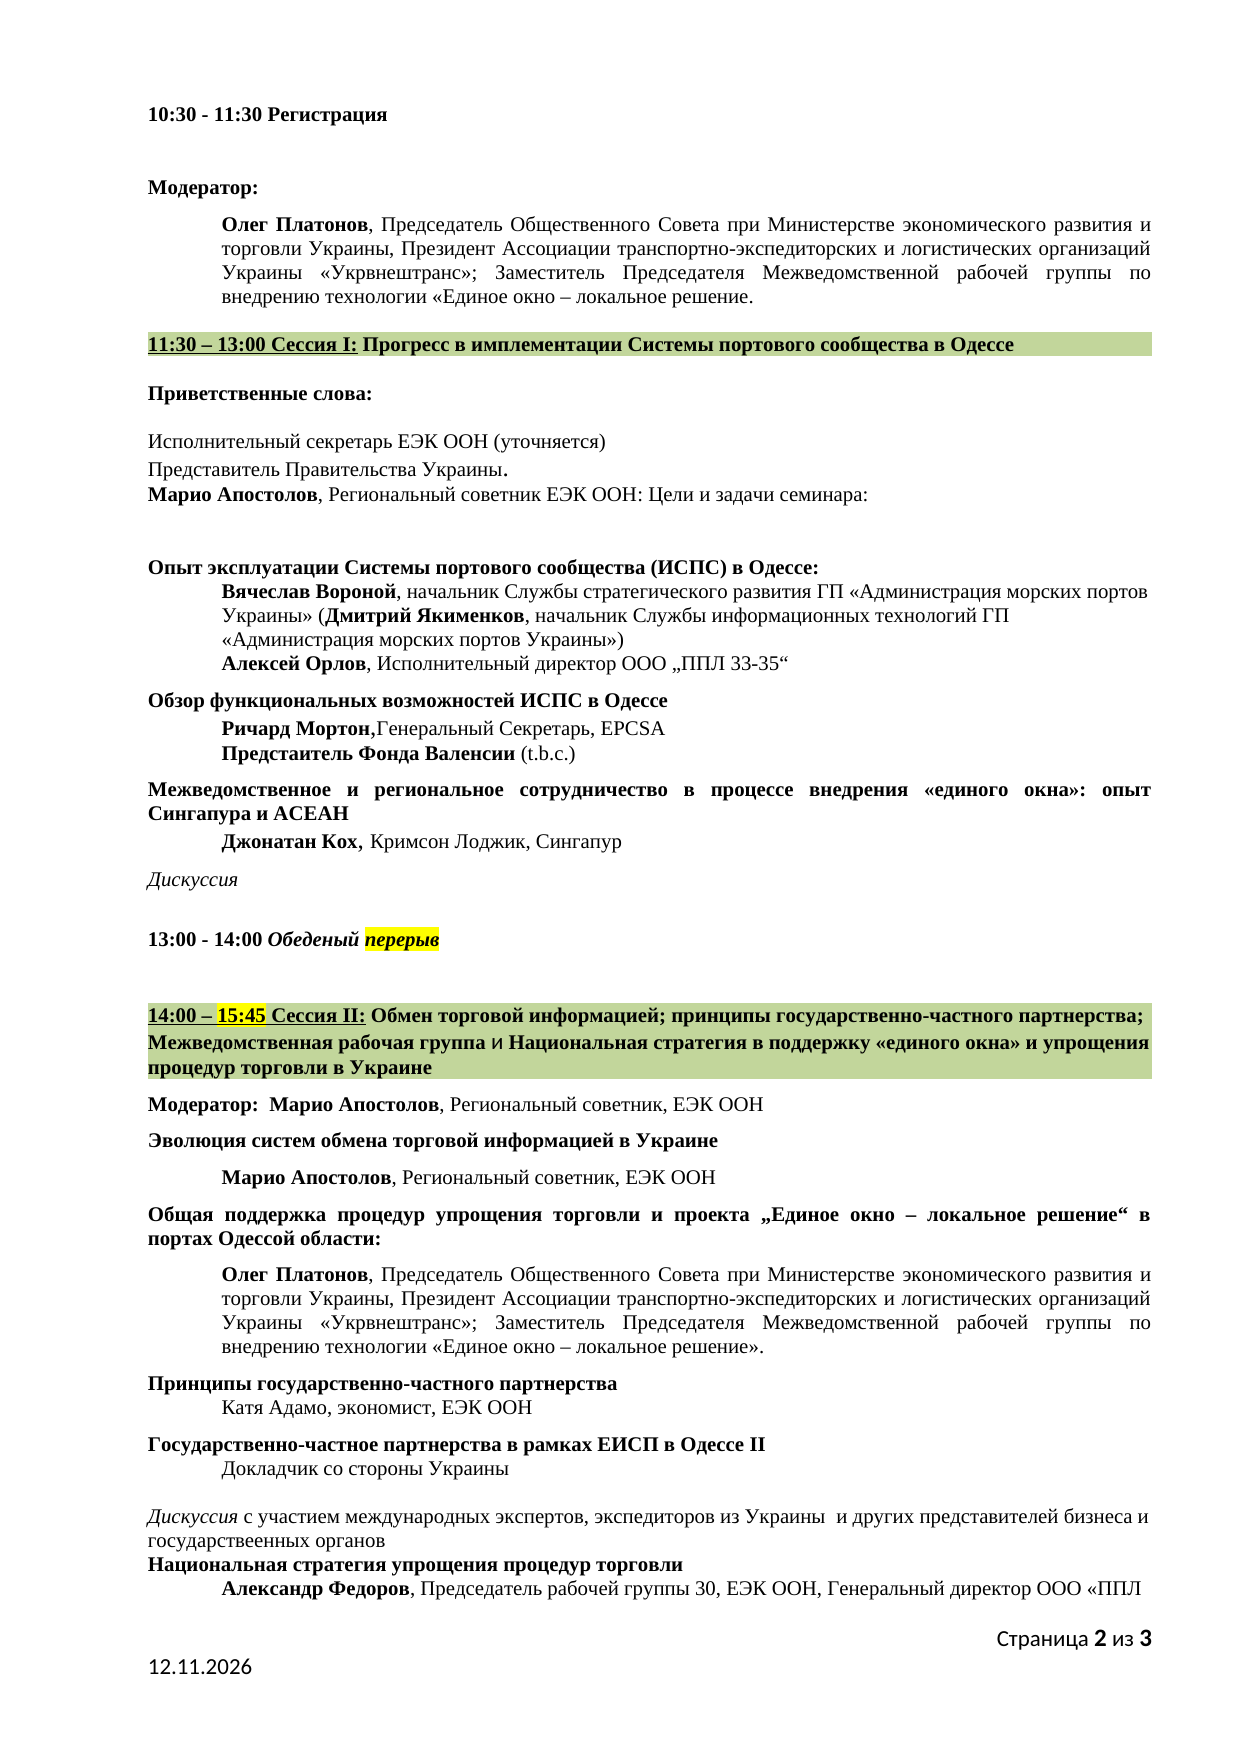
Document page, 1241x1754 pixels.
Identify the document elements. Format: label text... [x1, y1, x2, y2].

text Ричард Мортон,Генеральный Секретарь, EPCSA [221, 712, 1152, 741]
text 14:00 – 15:45 Сессия II: Обмен торговой информацией; принципы государственно-частного партнерства; Межведомственная рабочая группа и Национальная стратегия в поддержку «единого окна» и упрощения процедур торговли в Украине [148, 1003, 1152, 1079]
text Общая поддержка процедур упрощения торговли и проекта „Единое окно – локальное решение“ в портах Одессой области: [148, 1202, 1152, 1250]
text Исполнительный секретарь ЕЭК ООН (уточняется) [148, 429, 1152, 453]
text 10:30 - 11:30 Регистрация [148, 102, 1152, 126]
text Национальная стратегия упрощения процедур торговли [148, 1552, 1152, 1576]
text Олег Платонов, Председатель Общественного Совета при Министерстве экономического развития и торговли Украины, Президент Ассоциации транспортно-экспедиторских и логистических организаций Украины «Укрвнештранс»; Заместитель Председателя Межведомственной рабочей группы по внедрению технологии «Единое окно – локальное решение». [221, 1262, 1152, 1358]
text Вячеслав Вороной, начальник Службы стратегического развития ГП «Администрация морских портов Украины» (Дмитрий Якименков, начальник Службы информационных технологий ГП «Администрация морских портов Украины») [221, 579, 1152, 651]
text Модератор: [148, 175, 1152, 199]
text 11:30 – 13:00 Сессия I: Прогресс в имплементации Системы портового сообщества в Одессе [148, 332, 1152, 356]
text Джонатан Кох, Кримсон Лоджик, Сингапур [221, 825, 1152, 854]
text Принципы государственно-частного партнерства [148, 1371, 1152, 1395]
text Представитель Правительства Украины. [148, 453, 1152, 482]
text Предстаитель Фонда Валенсии (t.b.c.) [221, 741, 1152, 764]
text Эволюция систем обмена торговой информацией в Украине [148, 1128, 1152, 1152]
text Дискуссия с участием международных экспертов, экспедиторов из Украины и других представителей бизнеса и государствеенных органов [148, 1504, 1152, 1552]
text Опыт эксплуатации Системы портового сообщества (ИСПС) в Одессе: [148, 555, 1152, 579]
text Марио Апостолов, Региональный советник, ЕЭК ООН [148, 1165, 1152, 1189]
text Модератор: Марио Апостолов, Региональный советник, ЕЭК ООН [148, 1092, 1152, 1116]
text Александр Федоров, Председатель рабочей группы 30, ЕЭК ООН, Генеральный директор ООО «ППЛ [148, 1576, 1152, 1600]
text 13:00 - 14:00 Обеденый перерыв [148, 927, 1152, 979]
text Олег Платонов, Председатель Общественного Совета при Министерстве экономического развития и торговли Украины, Президент Ассоциации транспортно-экспедиторских и логистических организаций Украины «Укрвнештранс»; Заместитель Председателя Межведомственной рабочей группы по внедрению технологии «Единое окно – локальное решение. [221, 211, 1152, 308]
text Алексей Орлов, Исполнительный директор ООО „ППЛ 33-35“ [148, 651, 1152, 675]
text Катя Адамо, экономист, ЕЭК ООН [148, 1395, 1152, 1419]
text Приветственные слова: [148, 381, 1152, 405]
text Марио Апостолов, Региональный советник ЕЭК ООН: Цели и задачи семинара: [148, 482, 1152, 506]
text Докладчик со стороны Украины [148, 1456, 1152, 1480]
text Межведомственное и региональное сотрудничество в процессе внедрения «единого окна»: опыт Сингапура и АСЕАН [148, 777, 1152, 825]
text Обзор функциональных возможностей ИСПС в Одессе [148, 688, 1152, 712]
text Государственно-частное партнерства в рамках ЕИСП в Одессе ІІ [148, 1432, 1152, 1456]
text Дискуссия [148, 866, 1152, 891]
